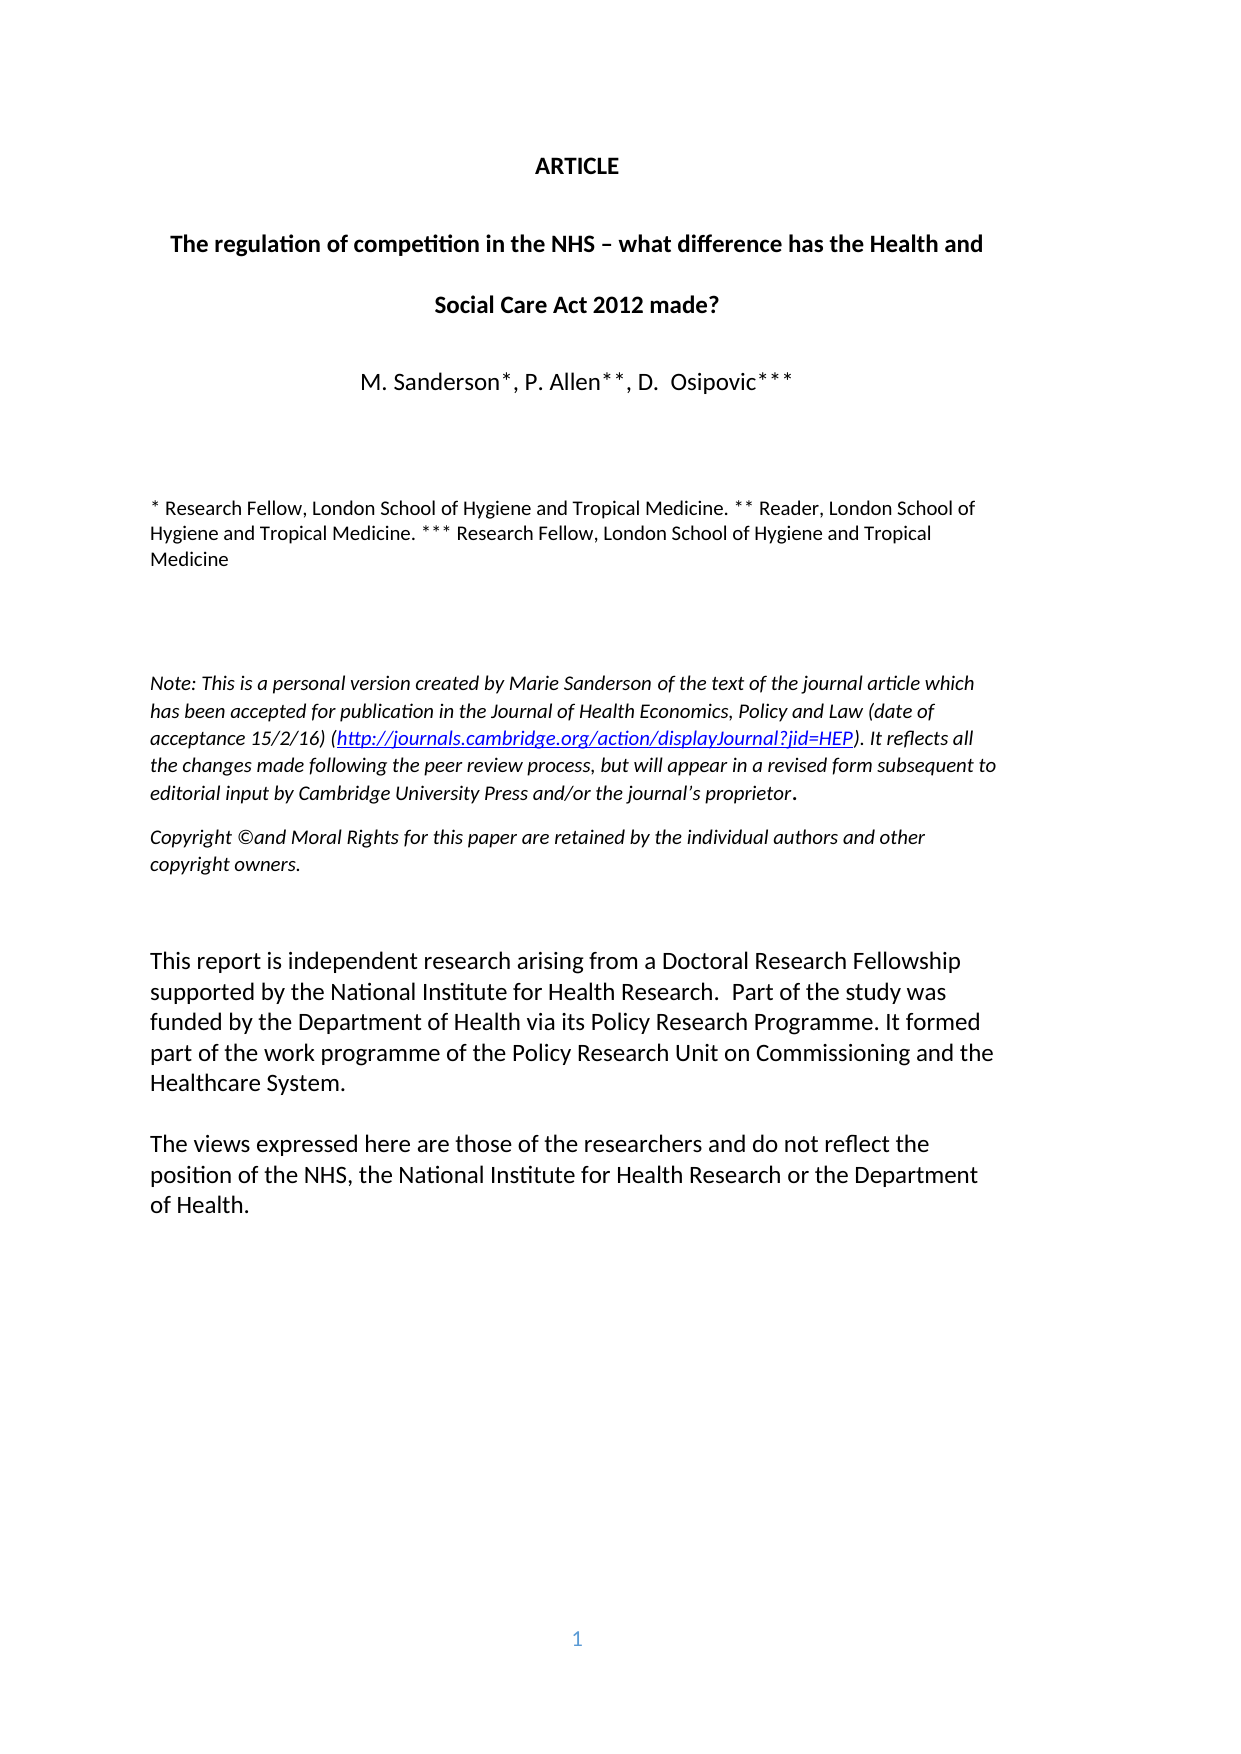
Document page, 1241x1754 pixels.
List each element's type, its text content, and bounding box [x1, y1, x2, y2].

text * Research Fellow, London School of Hygiene and Tropical Medicine. ** Reader, London School of Hygiene and Tropical Medicine. *** Research Fellow, London School of Hygiene and Tropical Medicine [150, 495, 1004, 571]
text This report is independent research arising from a Doctoral Research Fellowship supported by the National Institute for Health Research. Part of the study was funded by the Department of Health via its Policy Research Programme. It formed part of the work programme of the Policy Research Unit on Commissioning and the Healthcare System. [150, 945, 1004, 1098]
text Copyright ©and Moral Rights for this paper are retained by the individual authors and other copyright owners. [150, 824, 1004, 877]
text Note: This is a personal version created by Marie Sanderson of the text of the journal article which has been accepted for publication in the Journal of Health Economics, Policy and Law (date of acceptance 15/2/16) (http://journals.cambridge.org/action/displayJournal?jid=HEP). It reflects all the changes made following the peer review process, but will appear in a revised form subsequent to editorial input by Cambridge University Press and/or the journal’s proprietor. [150, 670, 1004, 805]
text M. Sanderson*, P. Allen**, D. Osipovic*** [150, 366, 1004, 397]
text The views expressed here are those of the researchers and do not reflect the position of the NHS, the National Institute for Health Research or the Department of Health. [150, 1128, 1004, 1220]
text The regulation of competition in the NHS – what difference has the Health and Social Care Act 2012 made? [150, 228, 1004, 319]
text ARTICLE [150, 150, 1004, 181]
